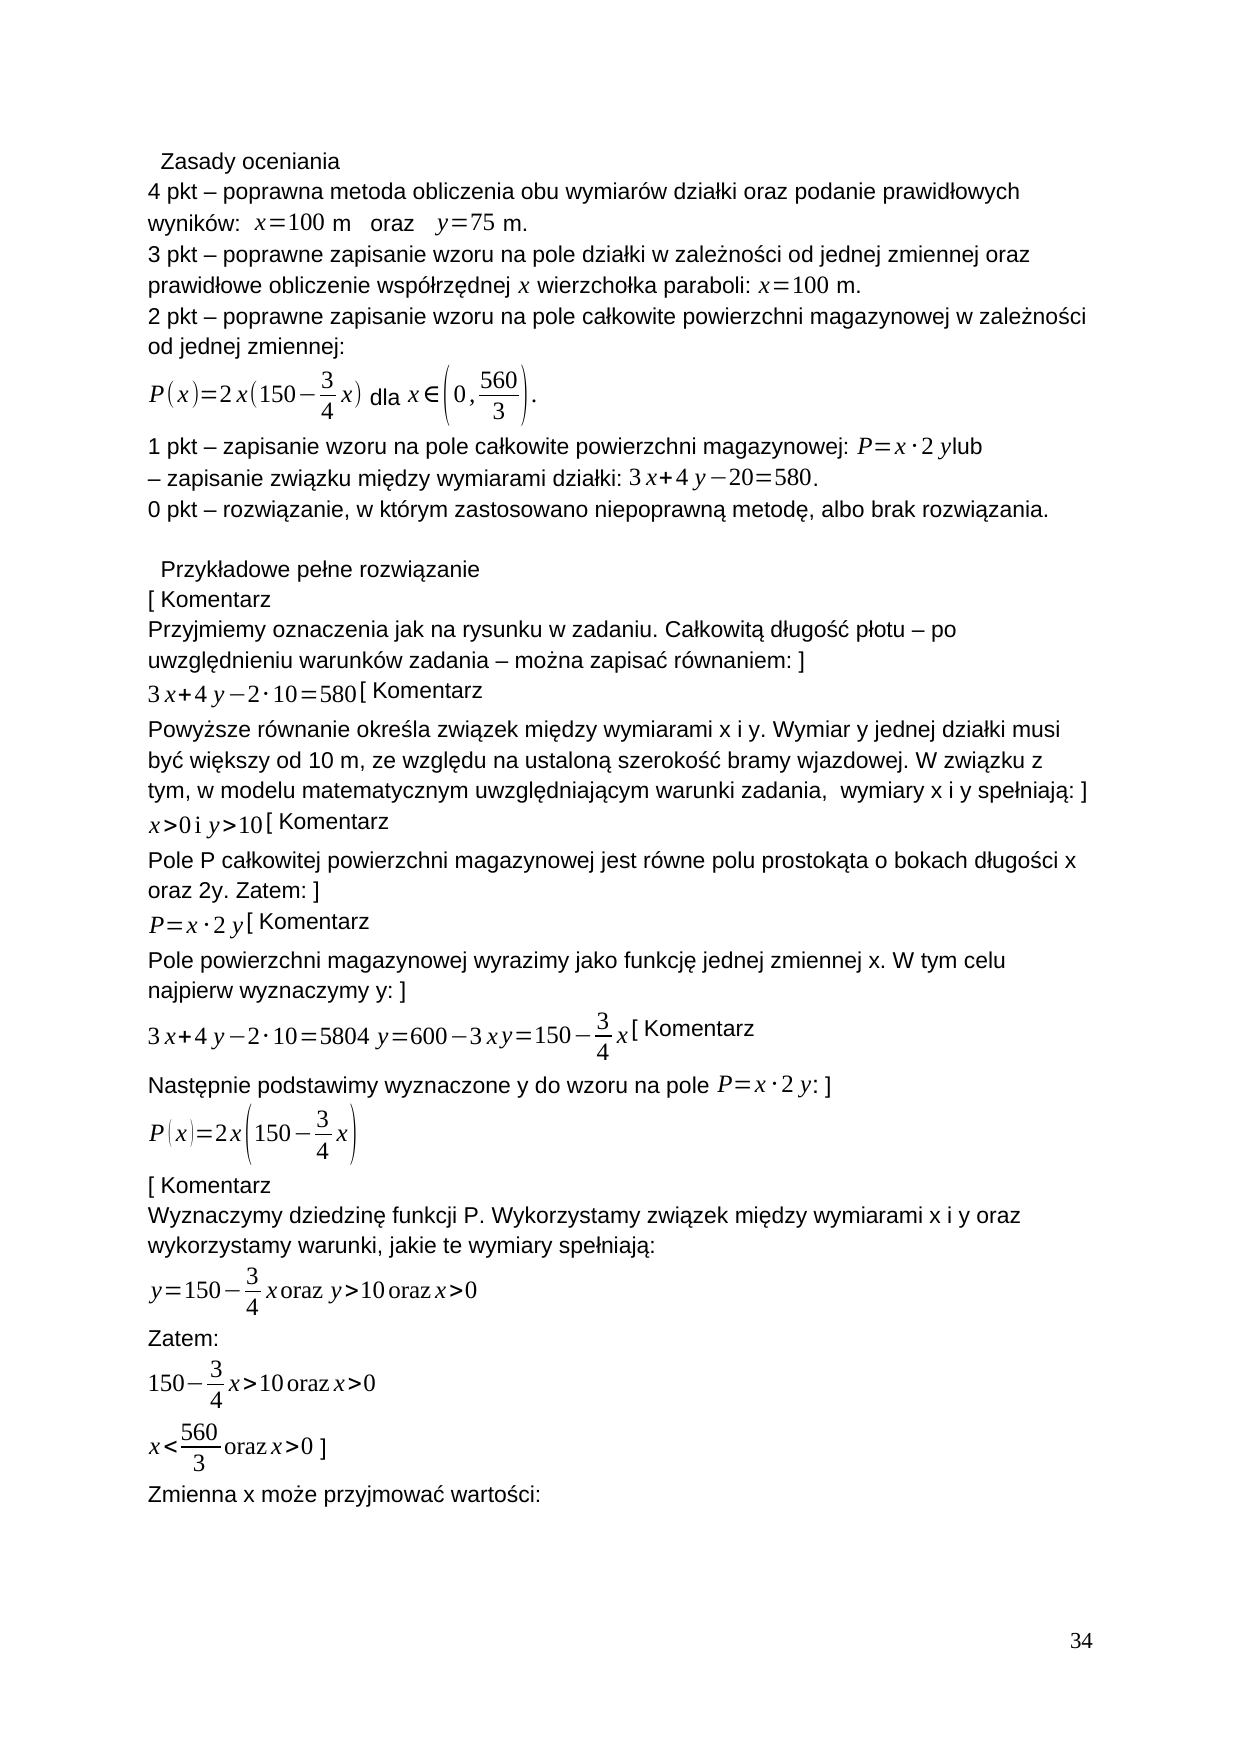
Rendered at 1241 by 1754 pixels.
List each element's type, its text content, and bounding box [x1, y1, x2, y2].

text [ Komentarz [148, 586, 1093, 612]
text 1 pkt – zapisanie wzoru na pole całkowite powierzchni magazynowej: lub [148, 433, 1093, 460]
text Zatem: [148, 1325, 1093, 1414]
text Przykładowe pełne rozwiązanie [148, 556, 1093, 582]
text Przyjmiemy oznaczenia jak na rysunku w zadaniu. Całkowitą długość płotu – po uwzględnieniu warunków zadania – można zapisać równaniem: ] [ Komentarz Powyższe równanie określa związek między wymiarami x i y. Wymiar y jednej działki musi być większy od 10 m, ze względu na ustaloną szerokość bramy wjazdowej. W związku z tym, w modelu matematycznym uwzględniającym warunki zadania, wymiary x i y spełniają: ] [ Komentarz Pole P całkowitej powierzchni magazynowej jest równe polu prostokąta o bokach długości x oraz 2y. Zatem: ] [ Komentarz Pole powierzchni magazynowej wyrazimy jako funkcję jednej zmiennej x. W tym celu najpierw wyznaczymy y: ] [ Komentarz Następnie podstawimy wyznaczone y do wzoru na pole : ] [148, 616, 1093, 1168]
text Zmienna x może przyjmować wartości: [148, 1481, 1093, 1507]
text 2 pkt – poprawne zapisanie wzoru na pole całkowite powierzchni magazynowej w zależności od jednej zmiennej: [148, 303, 1093, 359]
text 0 pkt – rozwiązanie, w którym zastosowano niepoprawną metodę, albo brak rozwiązania. [148, 496, 1093, 522]
text Zasady oceniania [148, 148, 1093, 174]
text [ Komentarz Wyznaczymy dziedzinę funkcji P. Wykorzystamy związek między wymiarami x i y oraz wykorzystamy warunki, jakie te wymiary spełniają: [148, 1172, 1093, 1321]
text 3 pkt – poprawne zapisanie wzoru na pole działki w zależności od jednej zmiennej oraz prawidłowe obliczenie współrzędnej wierzchołka paraboli: m. [148, 241, 1093, 299]
text – zapisanie związku między wymiarami działki: . [148, 464, 1093, 492]
text ] [148, 1418, 1093, 1477]
text dla [148, 363, 1093, 428]
text 4 pkt – poprawna metoda obliczenia obu wymiarów działki oraz podanie prawidłowych wyników: m oraz m. [148, 178, 1093, 237]
